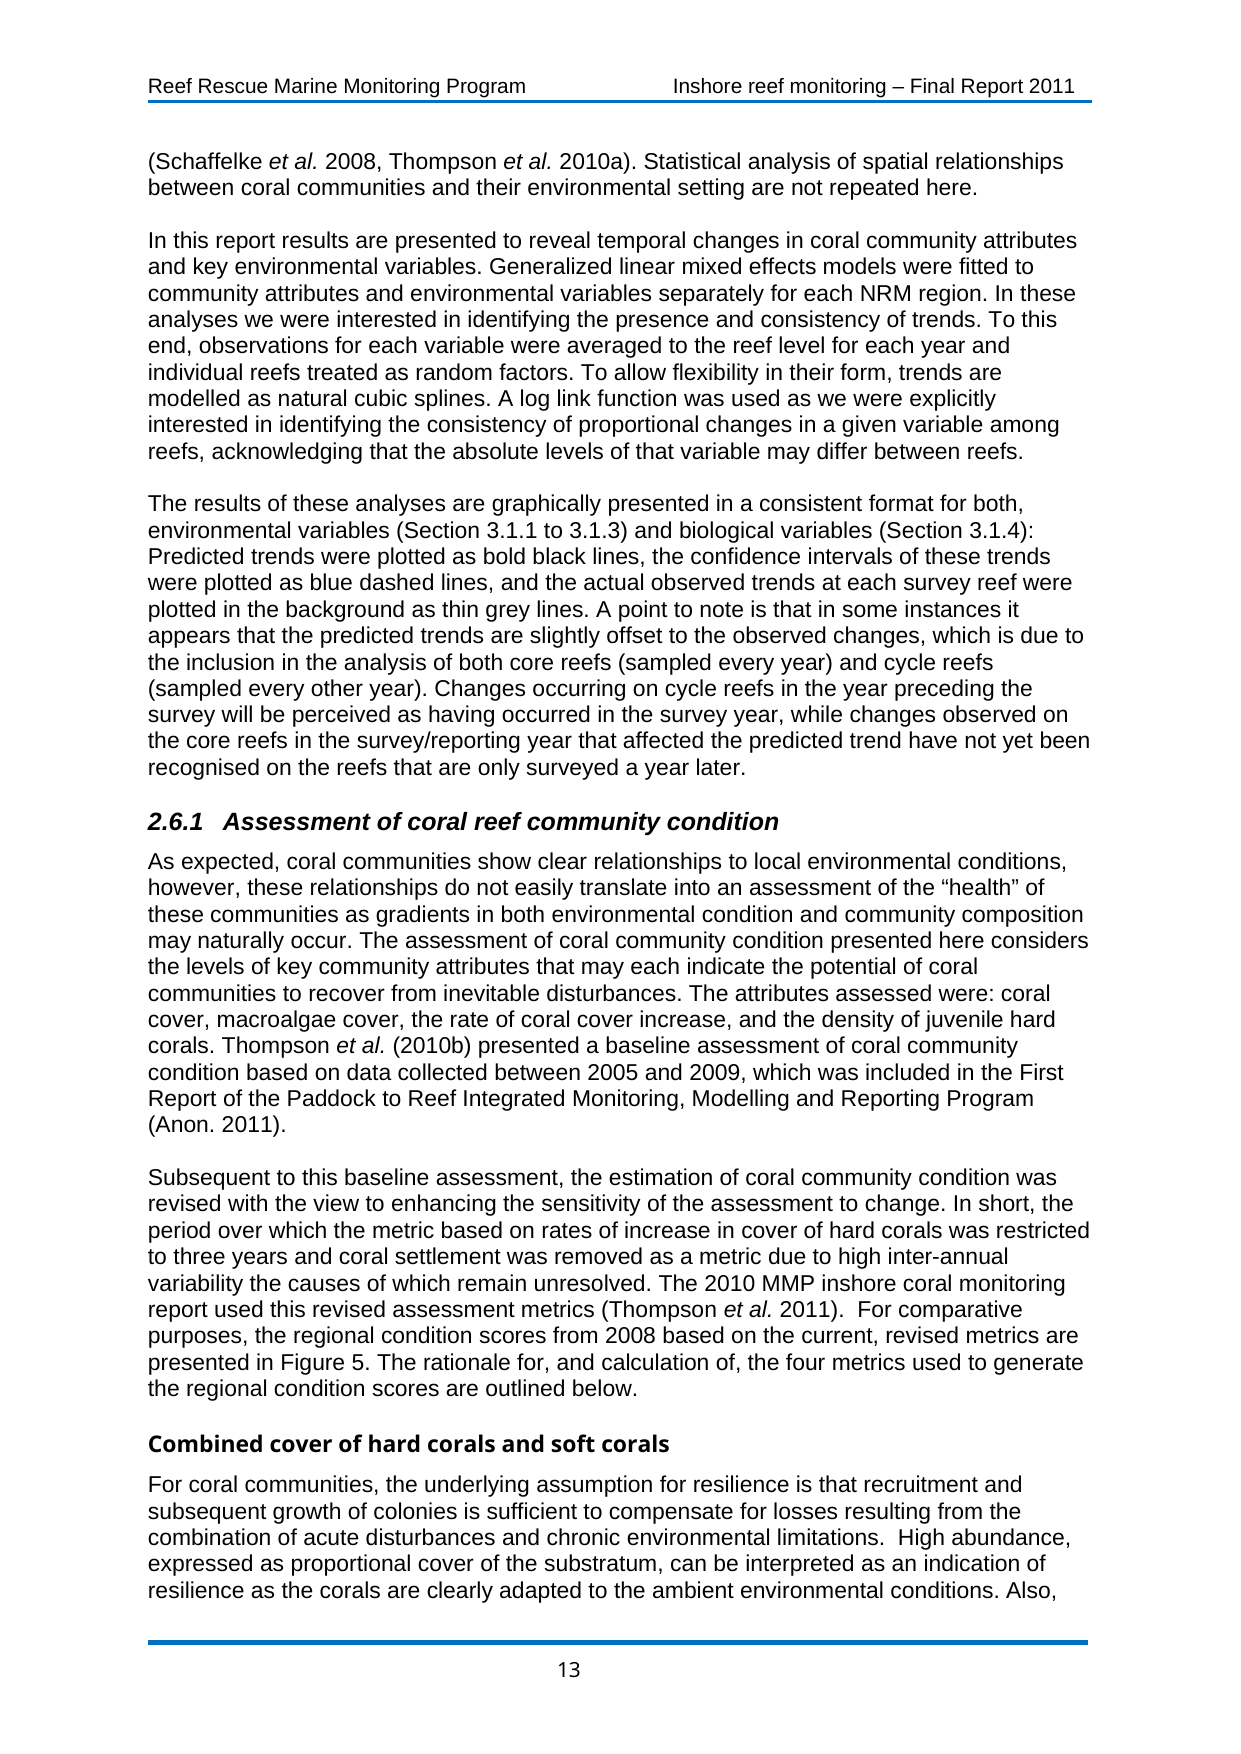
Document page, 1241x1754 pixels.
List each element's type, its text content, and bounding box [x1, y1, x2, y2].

text As expected, coral communities show clear relationships to local environmental conditions, however, these relationships do not easily translate into an assessment of the “health” of these communities as gradients in both environmental condition and community composition may naturally occur. The assessment of coral community condition presented here considers the levels of key community attributes that may each indicate the potential of coral communities to recover from inevitable disturbances. The attributes assessed were: coral cover, macroalgae cover, the rate of coral cover increase, and the density of juvenile hard corals. Thompson et al. (2010b) presented a baseline assessment of coral community condition based on data collected between 2005 and 2009, which was included in the First Report of the Paddock to Reef Integrated Monitoring, Modelling and Reporting Program (Anon. 2011). [148, 848, 1092, 1138]
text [148, 1471, 1092, 1603]
text The results of these analyses are graphically presented in a consistent format for both, environmental variables (Section 3.1.1 to 3.1.3) and biological variables (Section 3.1.4): Predicted trends were plotted as bold black lines, the confidence intervals of these trends were plotted as blue dashed lines, and the actual observed trends at each survey reef were plotted in the background as thin grey lines. A point to note is that in some instances it appears that the predicted trends are slightly offset to the observed changes, which is due to the inclusion in the analysis of both core reefs (sampled every year) and cycle reefs (sampled every other year). Changes occurring on cycle reefs in the year preceding the survey will be perceived as having occurred in the survey year, while changes observed on the core reefs in the survey/reporting year that affected the predicted trend have not yet been recognised on the reefs that are only surveyed a year later. [148, 490, 1092, 780]
subtitle Combined cover of hard corals and soft corals [148, 1428, 1092, 1459]
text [148, 148, 1092, 200]
subtitle 2.6.1 Assessment of coral reef community condition [148, 807, 1092, 835]
text In this report results are presented to reveal temporal changes in coral community attributes and key environmental variables. Generalized linear mixed effects models were fitted to community attributes and environmental variables separately for each NRM region. In these analyses we were interested in identifying the presence and consistency of trends. To this end, observations for each variable were averaged to the reef level for each year and individual reefs treated as random factors. To allow flexibility in their form, trends are modelled as natural cubic splines. A log link function was used as we were explicitly interested in identifying the consistency of proportional changes in a given variable among reefs, acknowledging that the absolute levels of that variable may differ between reefs. [148, 227, 1092, 464]
text Subsequent to this baseline assessment, the estimation of coral community condition was revised with the view to enhancing the sensitivity of the assessment to change. In short, the period over which the metric based on rates of increase in cover of hard corals was restricted to three years and coral settlement was removed as a metric due to high inter-annual variability the causes of which remain unresolved. The 2010 MMP inshore coral monitoring report used this revised assessment metrics (Thompson et al. 2011). For comparative purposes, the regional condition scores from 2008 based on the current, revised metrics are presented in Figure 5. The rationale for, and calculation of, the four metrics used to generate the regional condition scores are outlined below. [148, 1164, 1092, 1401]
